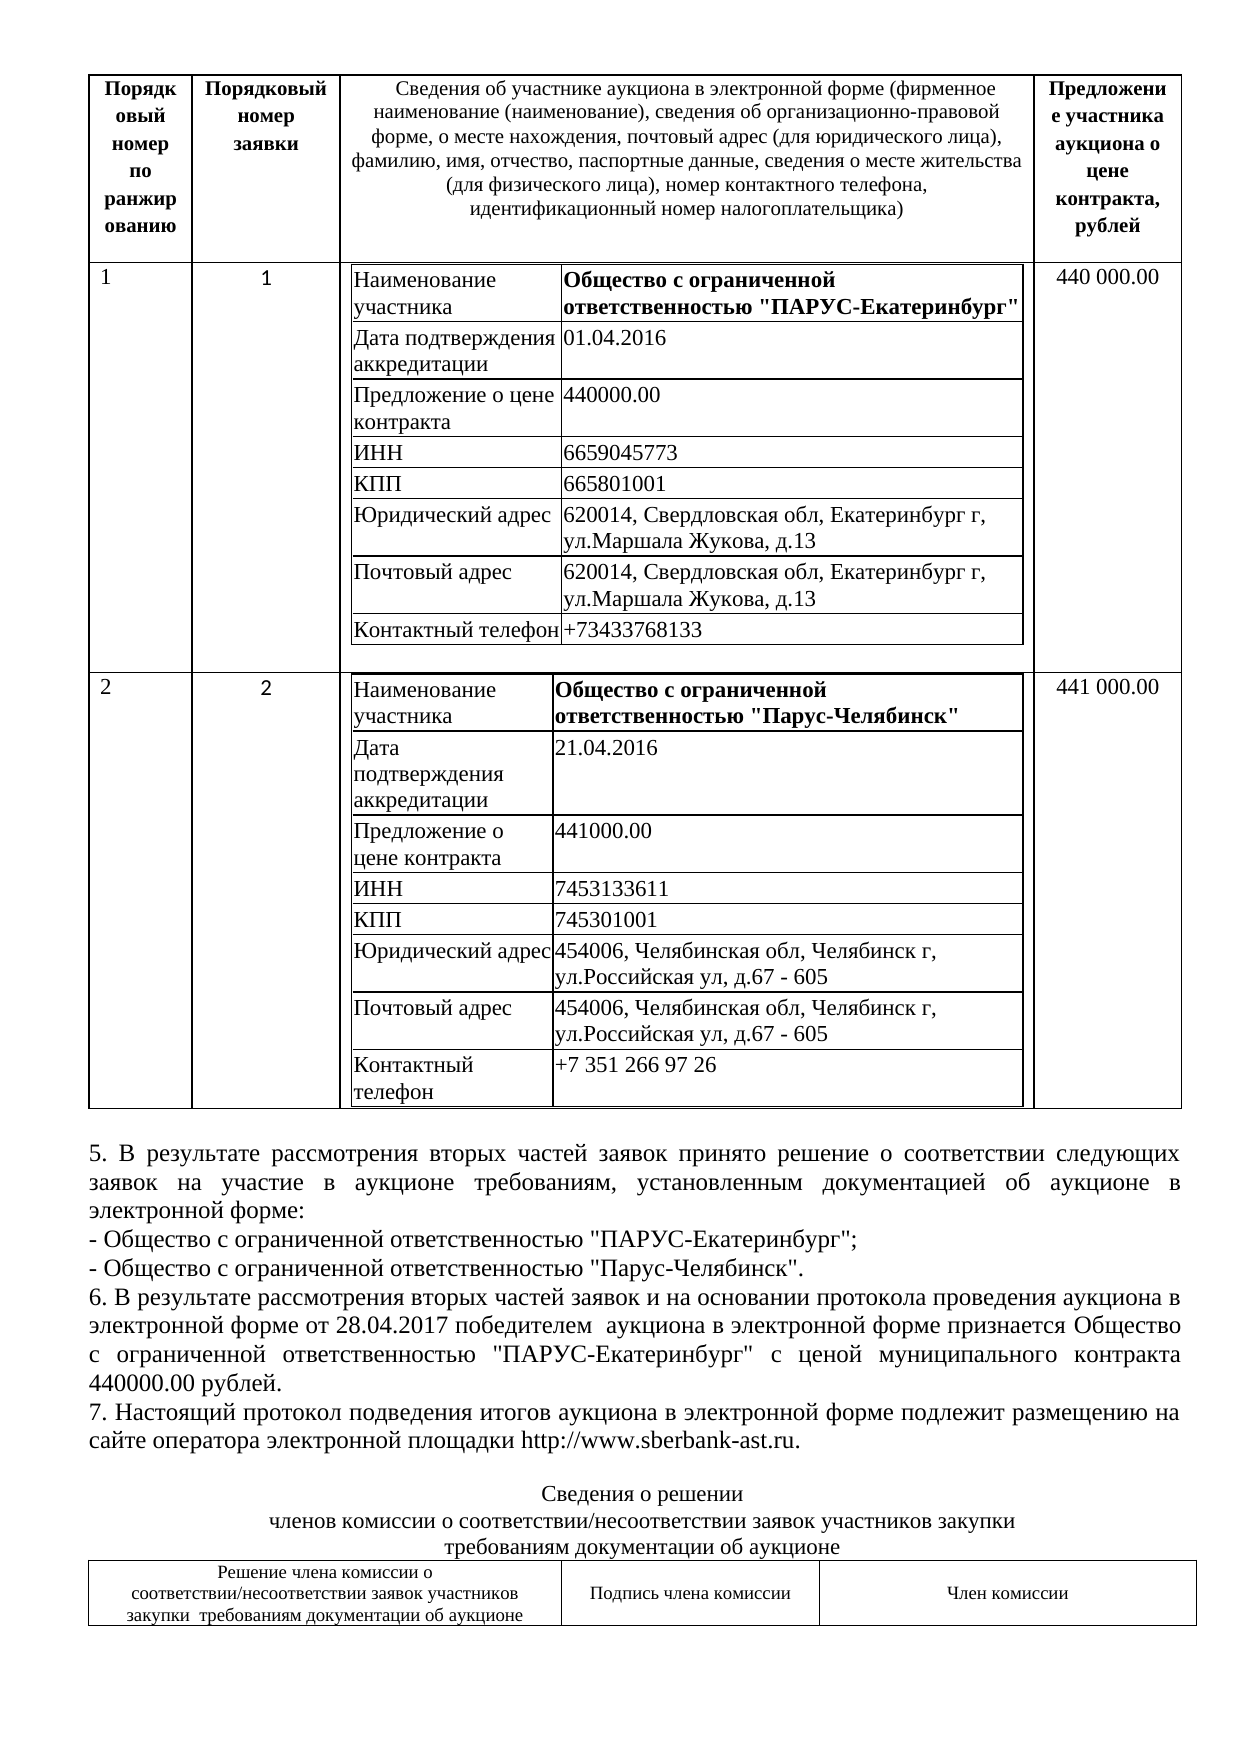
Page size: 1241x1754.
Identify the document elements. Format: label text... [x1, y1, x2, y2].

table_cell [554, 873, 1022, 903]
table_cell [1024, 673, 1033, 1107]
table_cell [352, 935, 552, 991]
table_header Порядковый номер по ранжированию [90, 76, 191, 262]
text Сведения о решении [103, 1480, 1181, 1507]
table_cell [554, 993, 1022, 1049]
text 5. В результате рассмотрения вторых частей заявок принято решение о соответствии следующих заявок на участие в аукционе требованиям, установленным документацией об аукционе в электронной форме: [89, 1138, 1181, 1224]
table_cell 441 000.00 [1035, 673, 1181, 1107]
table_cell 2 [90, 673, 191, 1107]
table_cell [352, 731, 552, 814]
table_cell [554, 675, 1022, 730]
table_cell [352, 992, 552, 1049]
text членов комиссии о соответствии/несоответствии заявок участников закупки [103, 1507, 1181, 1533]
table_header Порядковый номер заявки [193, 76, 339, 262]
table_cell [554, 1050, 1022, 1106]
table_cell 440 000.00 [1035, 263, 1181, 671]
table_cell 1 [193, 263, 339, 671]
table_cell [352, 815, 552, 872]
table_header Сведения об участнике аукциона в электронной форме (фирменное наименование (наименование), сведения об организационно-правовой форме, о месте нахождения, почтовый адрес (для юридического лица), фамилию, имя, отчество, паспортные данные, сведения о месте жительства (для физического лица), номер контактного телефона, идентификационный номер налогоплательщика) [341, 76, 1033, 262]
table_cell [352, 675, 552, 730]
table_cell [352, 1050, 552, 1106]
table_cell [554, 935, 1022, 991]
table_cell [554, 904, 1022, 934]
table_cell 2 [193, 673, 339, 1107]
text - Общество с ограниченной ответственностью "Парус-Челябинск". [89, 1253, 1181, 1282]
table_cell [554, 816, 1022, 872]
table_header Решение члена комиссии о соответствии/несоответствии заявок участников закупки требованиям документации об аукционе [89, 1561, 561, 1625]
table_cell [341, 263, 1033, 671]
text - Общество с ограниченной ответственностью "ПАРУС-Екатеринбург"; [89, 1224, 1181, 1253]
table_cell [341, 673, 351, 1107]
table_header Предложение участника аукциона о цене контракта, рублей [1035, 76, 1181, 262]
table_cell 1 [90, 263, 191, 671]
table_cell [554, 732, 1022, 814]
text 6. В результате рассмотрения вторых частей заявок и на основании протокола проведения аукциона в электронной форме от 28.04.2017 победителем аукциона в электронной форме признается Общество с ограниченной ответственностью "ПАРУС-Екатеринбург" с ценой муниципального контракта 440000.00 рублей. [89, 1282, 1181, 1397]
table_header Подпись члена комиссии [562, 1561, 819, 1625]
table_header Член комиссии [820, 1561, 1196, 1625]
table_cell [352, 904, 552, 934]
table_cell [352, 873, 552, 903]
text требованиям документации об аукционе [103, 1533, 1181, 1559]
text 7. Настоящий протокол подведения итогов аукциона в электронной форме подлежит размещению на сайте оператора электронной площадки http://www.sberbank-ast.ru. [89, 1397, 1181, 1454]
